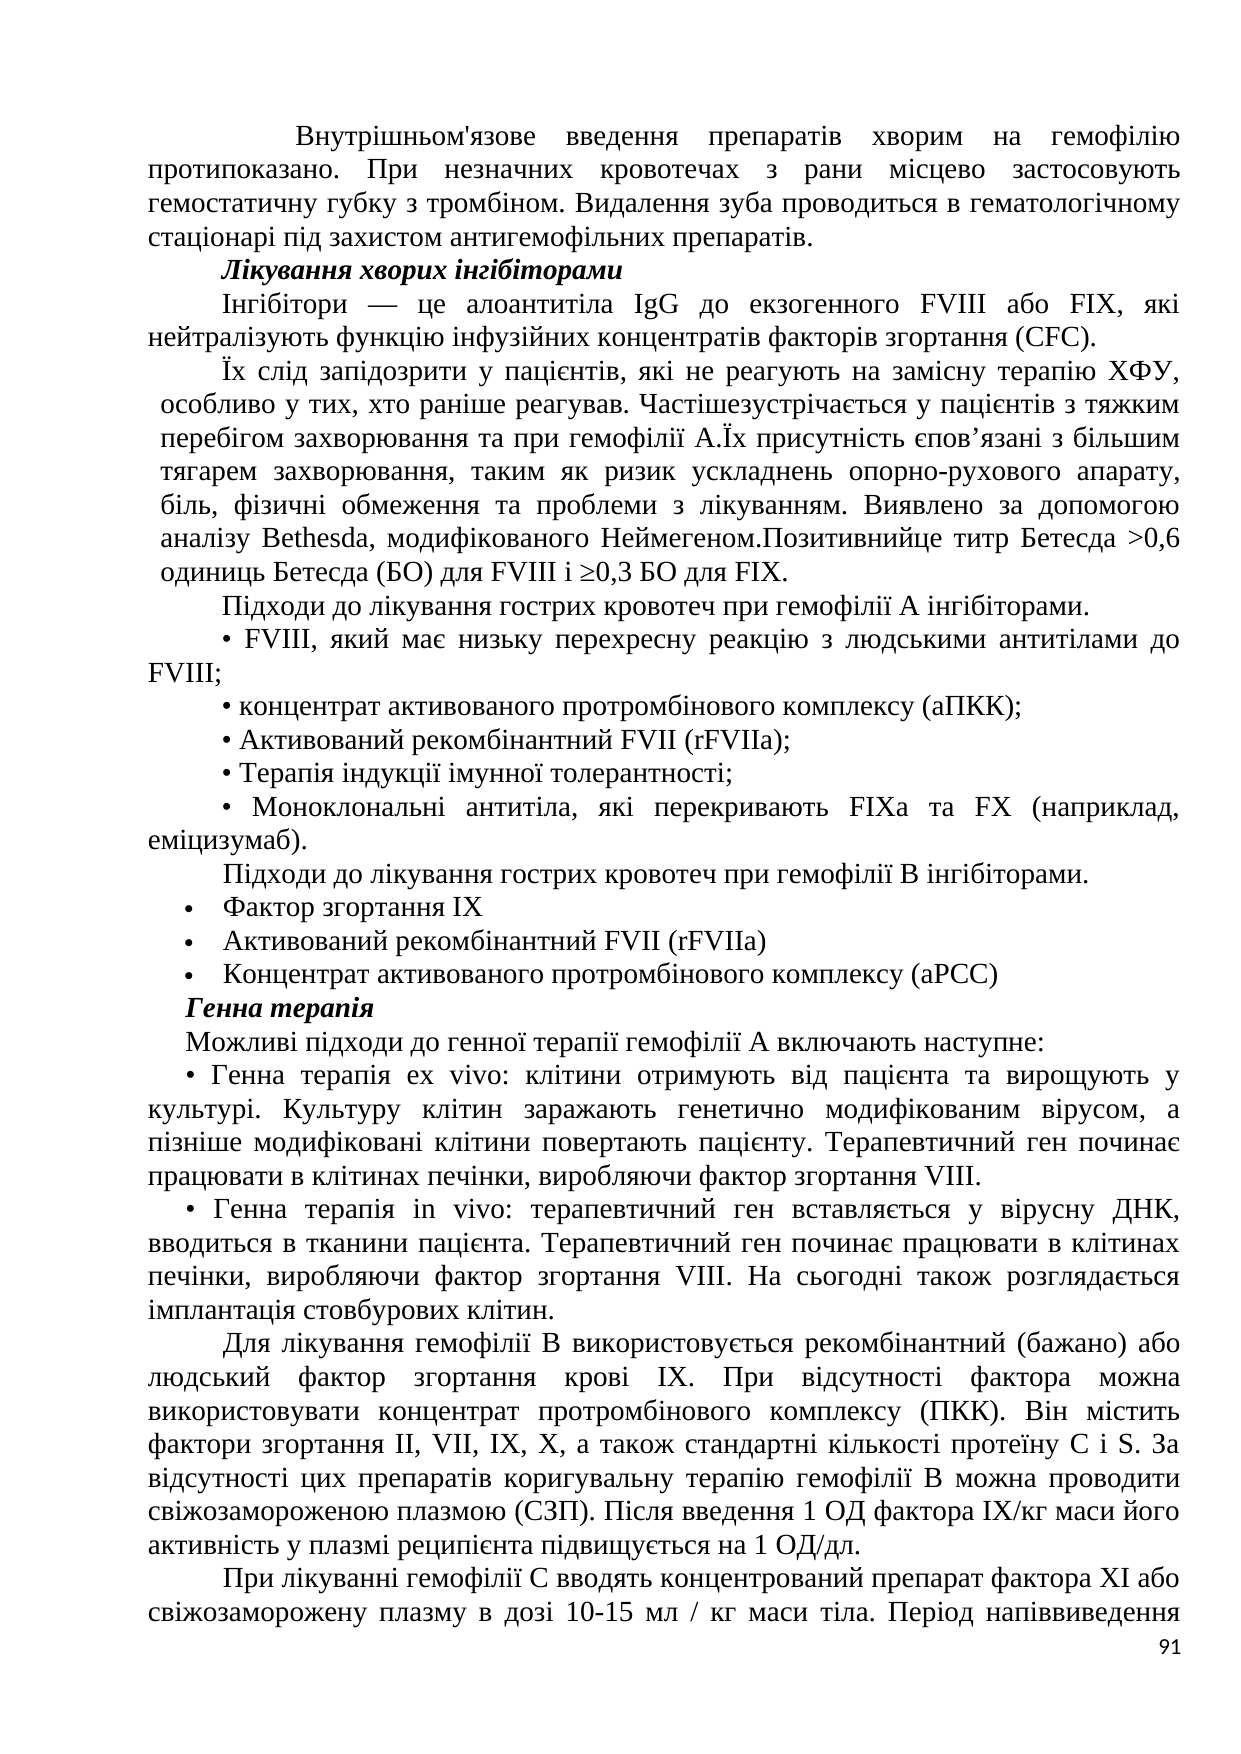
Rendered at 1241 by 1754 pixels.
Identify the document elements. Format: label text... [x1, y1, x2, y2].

text • концентрат активованого протромбінового комплексу (аПКК); [148, 688, 1181, 722]
text Підходи до лікування гострих кровотеч при гемофілії В інгібіторами. [148, 856, 1181, 889]
text Можливі підходи до генної терапії гемофілії А включають наступне: [148, 1024, 1181, 1057]
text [148, 1560, 1181, 1627]
text Внутрішньом'язове введення препаратів хворим на гемофілію протипоказано. При незначних кровотечах з рани місцево застосовують гемостатичну губку з тромбіном. Видалення зуба проводиться в гематологічному стаціонарі під захистом антигемофільних препаратів. [148, 118, 1181, 252]
text Лікування хворих інгібіторами [148, 252, 1181, 286]
list Фактор згортання IX [185, 889, 1181, 923]
list Концентрат активованого протромбінового комплексу (aPCC) [185, 957, 1181, 990]
text Підходи до лікування гострих кровотеч при гемофілії А інгібіторами. [148, 588, 1181, 621]
text • Генна терапія in vivo: терапевтичний ген вставляється у вірусну ДНК, вводиться в тканини пацієнта. Терапевтичний ген починає працювати в клітинах печінки, виробляючи фактор згортання VIII. На сьогодні також розглядається імплантація стовбурових клітин. [148, 1191, 1181, 1326]
text Їх слід запідозрити у пацієнтів, які не реагують на замісну терапію ХФУ, особливо у тих, хто раніше реагував. Частішезустрічається у пацієнтів з тяжким перебігом захворювання та при гемофілії А.Їх присутність єпов’язані з більшим тягарем захворювання, таким як ризик ускладнень опорно-рухового апарату, біль, фізичні обмеження та проблеми з лікуванням. Виявлено за допомогою аналізу Bethesda, модифікованого Неймегеном.Позитивнийце титр Бетесда >0,6 одиниць Бетесда (БО) для FVIII і ≥0,3 БО для FIX. [160, 353, 1181, 588]
text • Генна терапія ex vivo: клітини отримують від пацієнта та вирощують у культурі. Культуру клітин заражають генетично модифікованим вірусом, а пізніше модифіковані клітини повертають пацієнту. Терапевтичний ген починає працювати в клітинах печінки, виробляючи фактор згортання VIII. [148, 1057, 1181, 1191]
text Для лікування гемофілії B використовується рекомбінантний (бажано) або людський фактор згортання крові IX. При відсутності фактора можна використовувати концентрат протромбінового комплексу (ПКК). Він містить фактори згортання II, VII, IX, X, а також стандартні кількості протеїну C і S. За відсутності цих препаратів коригувальну терапію гемофілії В можна проводити свіжозамороженою плазмою (СЗП). Після введення 1 ОД фактора IX/кг маси його активність у плазмі реципієнта підвищується на 1 ОД/дл. [148, 1326, 1181, 1560]
text • Активований рекомбінантний FVII (rFVIIa); [148, 722, 1181, 755]
text • Моноклональні антитіла, які перекривають FIXa та FX (наприклад, еміцизумаб). [148, 789, 1181, 856]
text • FVIII, який має низьку перехресну реакцію з людськими антитілами до FVIII; [148, 621, 1181, 688]
text Інгібітори — це алоантитіла IgG до екзогенного FVIII або FIX, які нейтралізують функцію інфузійних концентратів факторів згортання (CFC). [148, 286, 1181, 353]
text • Терапія індукції імунної толерантності; [148, 755, 1181, 789]
text Генна терапія [148, 990, 1181, 1024]
list Активований рекомбінантний FVII (rFVIIa) [185, 923, 1181, 957]
